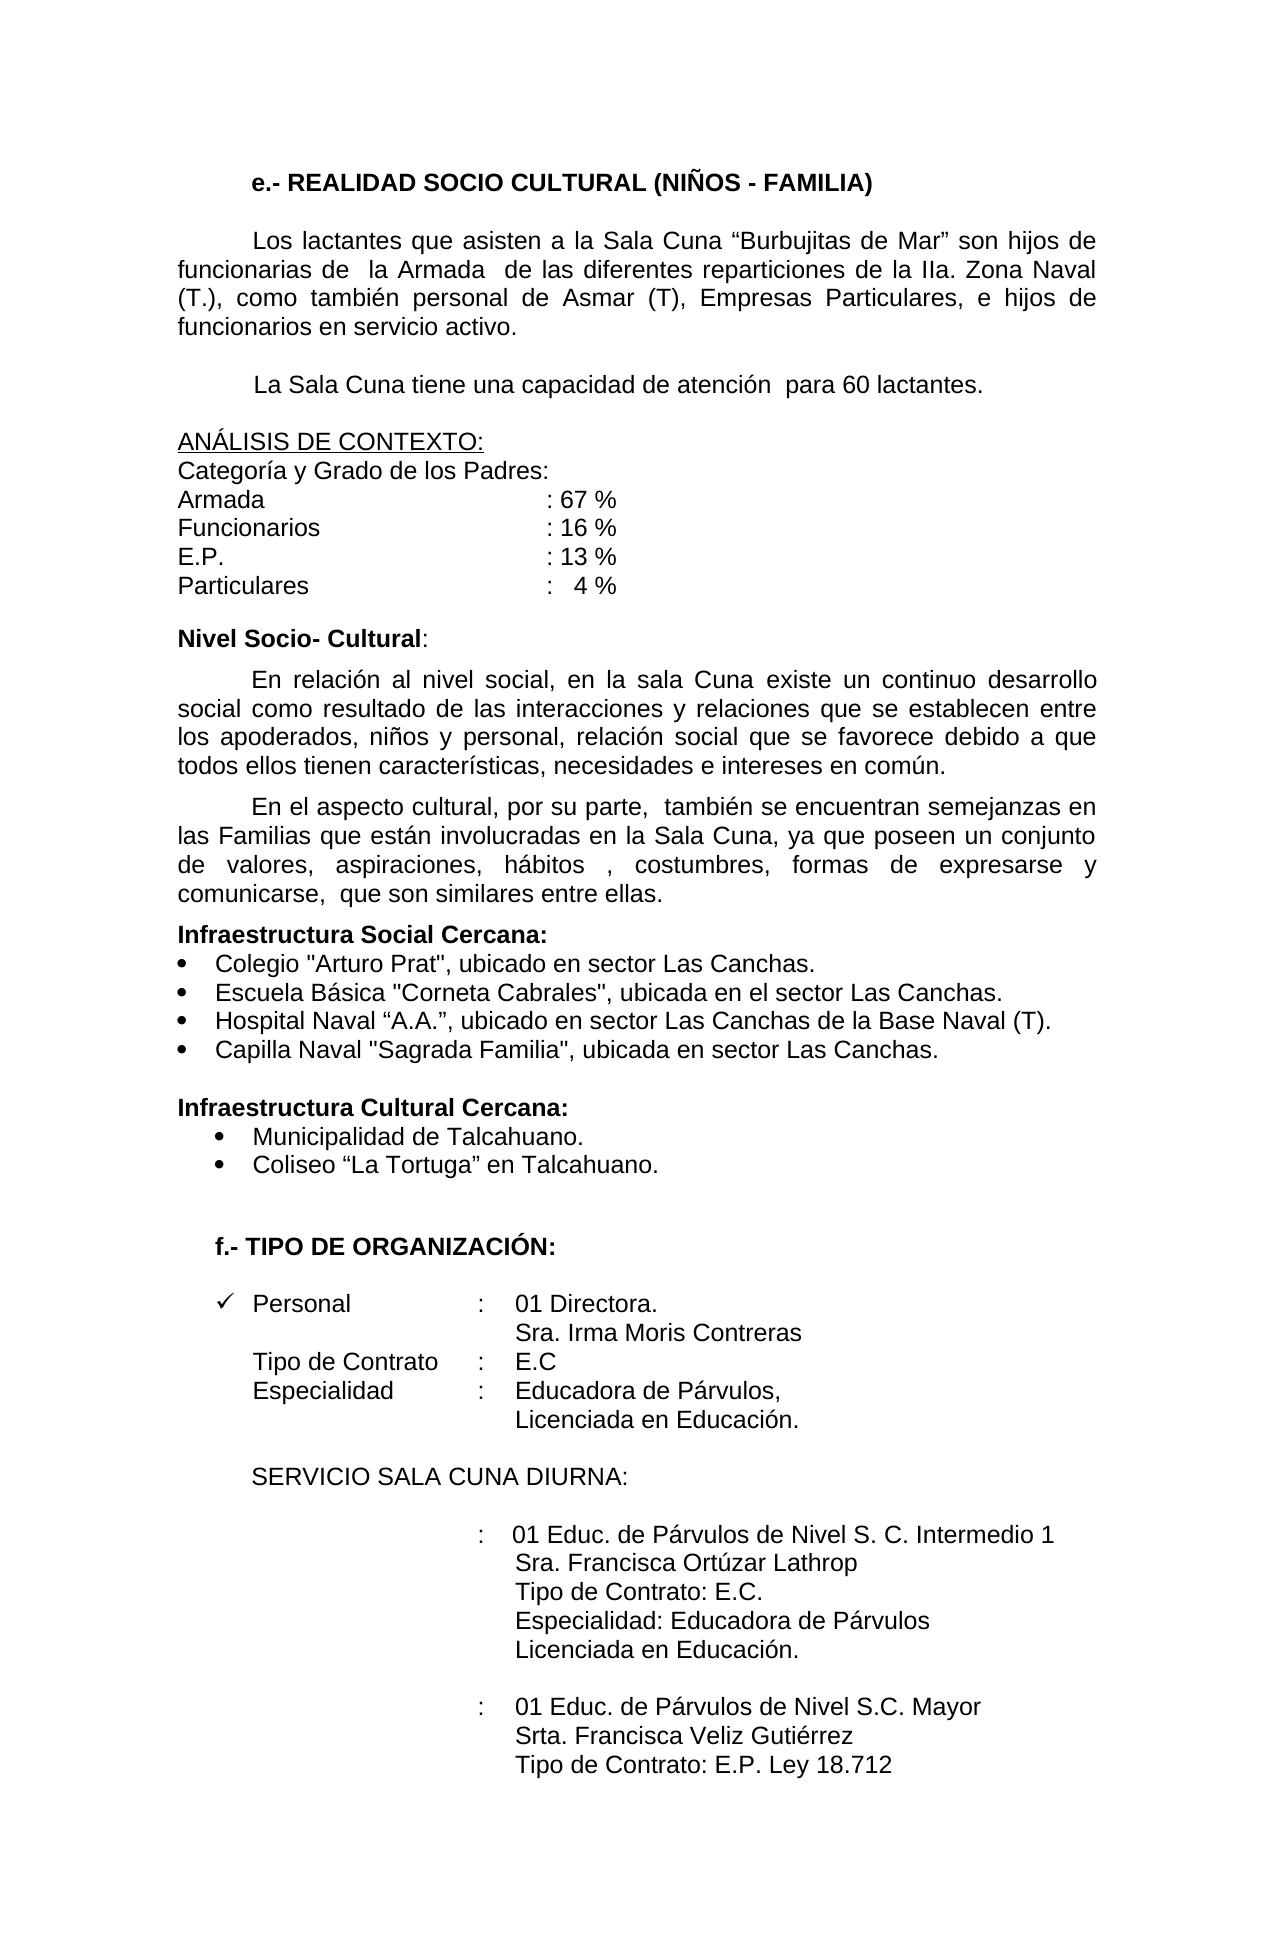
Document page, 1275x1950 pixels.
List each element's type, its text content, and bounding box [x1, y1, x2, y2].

list Personal : 01 Directora. [215, 1289, 1098, 1318]
list Coliseo “La Tortuga” en Talcahuano. [215, 1150, 1098, 1179]
text Tipo de Contrato: E.P. Ley 18.712 [325, 1749, 1098, 1778]
text Tipo de Contrato: E.C. [325, 1577, 1098, 1606]
text Licenciada en Educación. [177, 1634, 1098, 1663]
text La Sala Cuna tiene una capacidad de atención para 60 lactantes. [177, 369, 1098, 398]
list Colegio "Arturo Prat", ubicado en sector Las Canchas. [177, 949, 1098, 977]
list Municipalidad de Talcahuano. [215, 1122, 1098, 1150]
text En relación al nivel social, en la sala Cuna existe un continuo desarrollo social como resultado de las interacciones y relaciones que se establecen entre los apoderados, niños y personal, relación social que se favorece debido a que todos ellos tienen características, necesidades e intereses en común. [177, 665, 1098, 780]
text Nivel Socio- Cultural: [177, 624, 1098, 652]
text e.- REALIDAD SOCIO CULTURAL (NIÑOS - FAMILIA) [177, 168, 1098, 197]
text Sra. Francisca Ortúzar Lathrop [325, 1548, 1098, 1577]
text Infraestructura Cultural Cercana: [177, 1093, 1098, 1122]
text Srta. Francisca Veliz Gutiérrez [325, 1721, 1098, 1749]
text SERVICIO SALA CUNA DIURNA: [177, 1462, 1098, 1491]
text : 01 Educ. de Párvulos de Nivel S.C. Mayor [325, 1692, 1098, 1721]
text Particulares : 4 % [177, 571, 1098, 599]
text : 01 Educ. de Párvulos de Nivel S. C. Intermedio 1 [325, 1519, 1098, 1548]
text Infraestructura Social Cercana: [177, 920, 1098, 949]
text Licenciada en Educación. [252, 1404, 1098, 1433]
text Especialidad : Educadora de Párvulos, [252, 1376, 1098, 1404]
text Armada : 67 % [177, 484, 1098, 513]
text Especialidad: Educadora de Párvulos [325, 1606, 1098, 1634]
text Funcionarios : 16 % [177, 513, 1098, 542]
text ANÁLISIS DE CONTEXTO: [177, 427, 1098, 456]
text En el aspecto cultural, por su parte, también se encuentran semejanzas en las Familias que están involucradas en la Sala Cuna, ya que poseen un conjunto de valores, aspiraciones, hábitos , costumbres, formas de expresarse y comunicarse, que son similares entre ellas. [177, 792, 1098, 907]
text f.- TIPO DE ORGANIZACIÓN: [177, 1232, 1098, 1261]
list Capilla Naval "Sagrada Familia", ubicada en sector Las Canchas. [177, 1035, 1098, 1064]
text Tipo de Contrato : E.C [252, 1347, 1098, 1376]
list Hospital Naval “A.A.”, ubicado en sector Las Canchas de la Base Naval (T). [177, 1006, 1098, 1035]
list Escuela Básica "Corneta Cabrales", ubicada en el sector Las Canchas. [177, 977, 1098, 1006]
text Sra. Irma Moris Contreras [252, 1318, 1098, 1347]
text Categoría y Grado de los Padres: [177, 456, 1098, 484]
text E.P. : 13 % [177, 542, 1098, 571]
text Los lactantes que asisten a la Sala Cuna “Burbujitas de Mar” son hijos de funcionarias de la Armada de las diferentes reparticiones de la IIa. Zona Naval (T.), como también personal de Asmar (T), Empresas Particulares, e hijos de funcionarios en servicio activo. [177, 226, 1098, 341]
